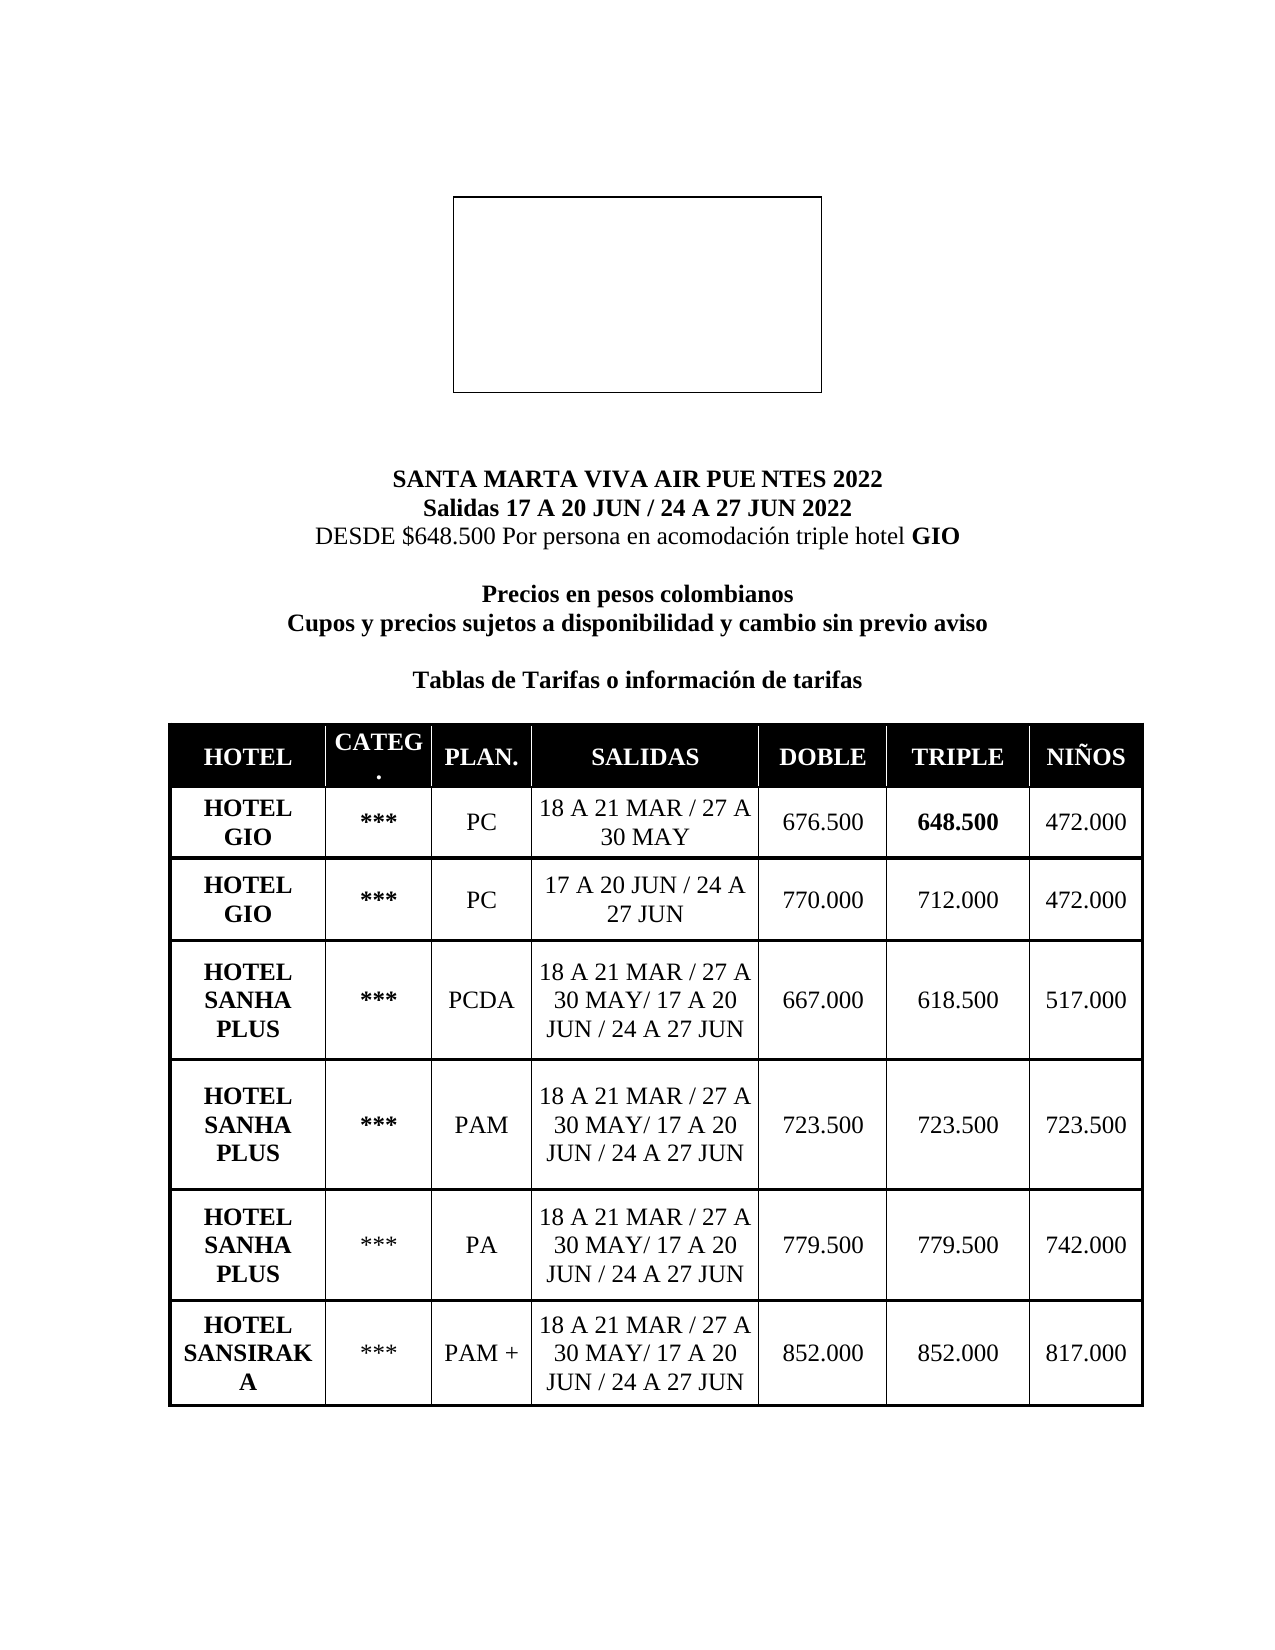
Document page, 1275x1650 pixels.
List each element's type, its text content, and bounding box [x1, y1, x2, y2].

table_cell HOTEL SANSIRAKA [172, 1302, 325, 1404]
table_cell 18 A 21 MAR / 27 A 30 MAY/ 17 A 20 JUN / 24 A 27 JUN [532, 942, 758, 1058]
table_cell HOTEL SANHA PLUS [172, 942, 325, 1058]
table_cell 17 A 20 JUN / 24 A 27 JUN [532, 860, 758, 939]
table_cell 852.000 [887, 1302, 1029, 1404]
table_cell *** [326, 1061, 431, 1188]
table_cell PAM [432, 1061, 531, 1188]
table_cell *** [326, 1191, 431, 1299]
table_cell 517.000 [1030, 942, 1141, 1058]
table_cell 676.500 [759, 788, 886, 856]
table_cell 648.500 [887, 788, 1029, 856]
table_cell 472.000 [1030, 860, 1141, 939]
table_header SALIDAS [532, 726, 758, 786]
table_header TRIPLE [887, 726, 1029, 786]
table_cell *** [326, 1302, 431, 1404]
table_cell 723.500 [1030, 1061, 1141, 1188]
table_cell 667.000 [759, 942, 886, 1058]
table_cell 742.000 [1030, 1191, 1141, 1299]
table_header PLAN. [432, 726, 531, 786]
table_cell PC [432, 860, 531, 939]
table_cell 723.500 [887, 1061, 1029, 1188]
table_cell PC [432, 788, 531, 856]
text Precios en pesos colombianos [177, 579, 1098, 608]
text Cupos y precios sujetos a disponibilidad y cambio sin previo aviso [177, 608, 1098, 636]
text Salidas 17 A 20 JUN / 24 A 27 JUN 2022 [177, 493, 1098, 521]
table_cell 618.500 [887, 942, 1029, 1058]
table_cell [532, 1191, 758, 1299]
table_cell 18 A 21 MAR / 27 A 30 MAY [532, 788, 758, 856]
table_cell 779.500 [759, 1191, 886, 1299]
table_cell 770.000 [759, 860, 886, 939]
table_cell 712.000 [887, 860, 1029, 939]
table_cell HOTEL GIO [172, 860, 325, 939]
table_header HOTEL [172, 726, 325, 786]
table_cell HOTEL GIO [172, 788, 325, 856]
table_cell PCDA [432, 942, 531, 1058]
table_cell *** [326, 942, 431, 1058]
table_cell HOTEL SANHA PLUS [172, 1061, 325, 1188]
table_cell PA [432, 1191, 531, 1299]
table_header CATEG. [326, 726, 431, 786]
table_header DOBLE [759, 726, 886, 786]
table_header NIÑOS [1030, 726, 1141, 786]
table_cell PAM + [432, 1302, 531, 1404]
text Tablas de Tarifas o información de tarifas [177, 665, 1098, 694]
table_cell *** [326, 860, 431, 939]
table_cell 472.000 [1030, 788, 1141, 856]
table_cell 852.000 [759, 1302, 886, 1404]
text DESDE $648.500 Por persona en acomodación triple hotel GIO [177, 521, 1098, 550]
table_cell *** [326, 788, 431, 856]
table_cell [532, 1302, 758, 1404]
text SANTA MARTA VIVA AIR PUE NTES 2022 [177, 464, 1098, 493]
table_cell 817.000 [1030, 1302, 1141, 1404]
table_cell 18 A 21 MAR / 27 A 30 MAY/ 17 A 20 JUN / 24 A 27 JUN [532, 1061, 758, 1188]
table_cell 779.500 [887, 1191, 1029, 1299]
table_cell HOTEL SANHA PLUS [172, 1191, 325, 1299]
table_cell 723.500 [759, 1061, 886, 1188]
